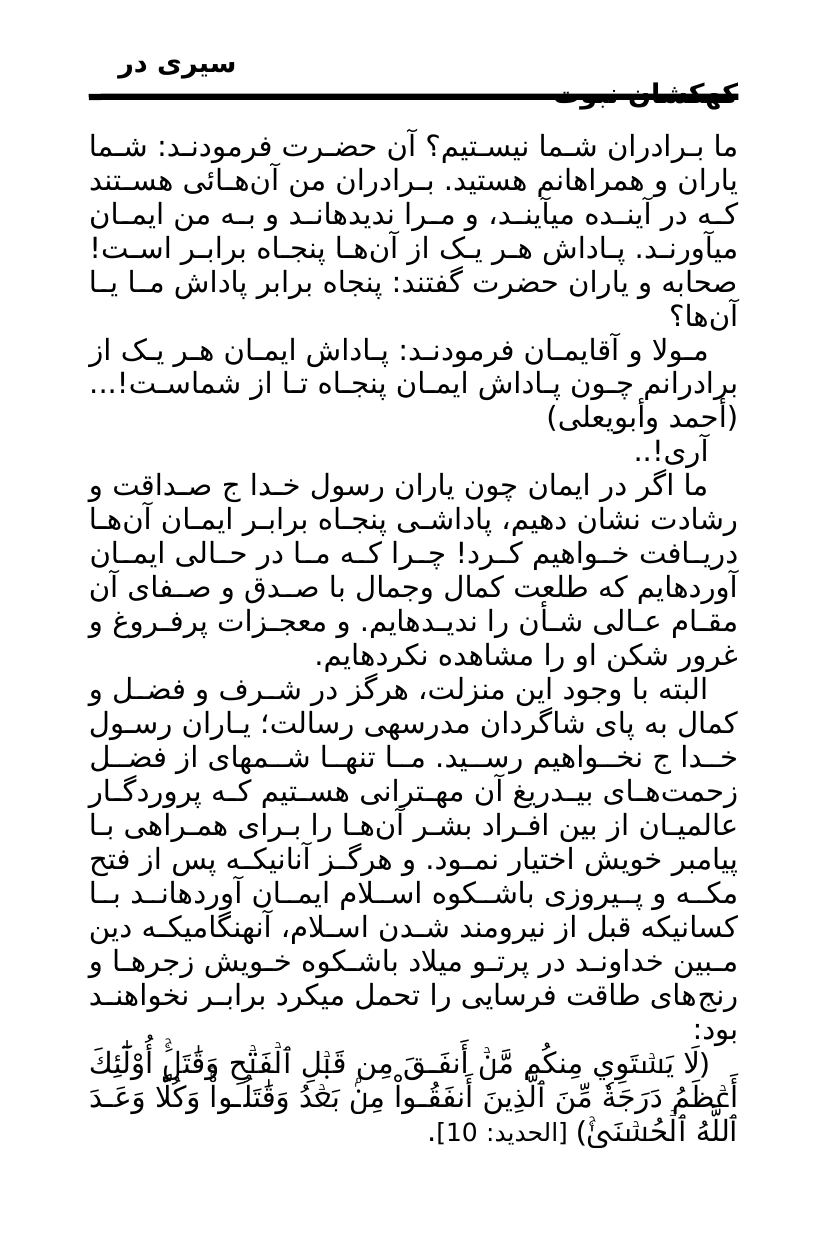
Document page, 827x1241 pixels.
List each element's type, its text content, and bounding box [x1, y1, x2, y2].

text ما اگر در ایمان چون یاران رسول خدا ج صداقت و رشادت نشان دهیم، پاداشی پنجاه برابر ایمان آن‌ها دریافت خواهیم کرد! چرا که ما در حالی ایمان آورده [89, 469, 738, 672]
text آری!.. [89, 435, 738, 469]
text البته با وجود این منزلت، هرگز در شرف و فضل و کمال به پای شاگردان مدرسه [89, 672, 738, 1046]
text مولا و آقایمان فرمودند: پاداش ایمان هر یک از برادرانم چون پاداش ایمان پنجاه تا از شماست!... (أحمد وأبویعلى) [89, 333, 738, 435]
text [89, 129, 738, 333]
text ﴿لَا يَسۡتَوِي مِنكُم مَّنۡ أَنفَقَ مِن قَبۡلِ ٱلۡفَتۡحِ وَقَٰتَلَۚ أُوْلَٰٓئِكَ أَعۡظَمُ دَرَجَةٗ مِّنَ ٱلَّذِينَ أَنفَقُواْ مِنۢ بَعۡدُ وَقَٰتَلُواْۚ وَكُلّٗا وَعَدَ ٱللَّهُ ٱلۡحُسۡنَىٰۚ﴾ [الحدید: 10]. [89, 1046, 738, 1148]
